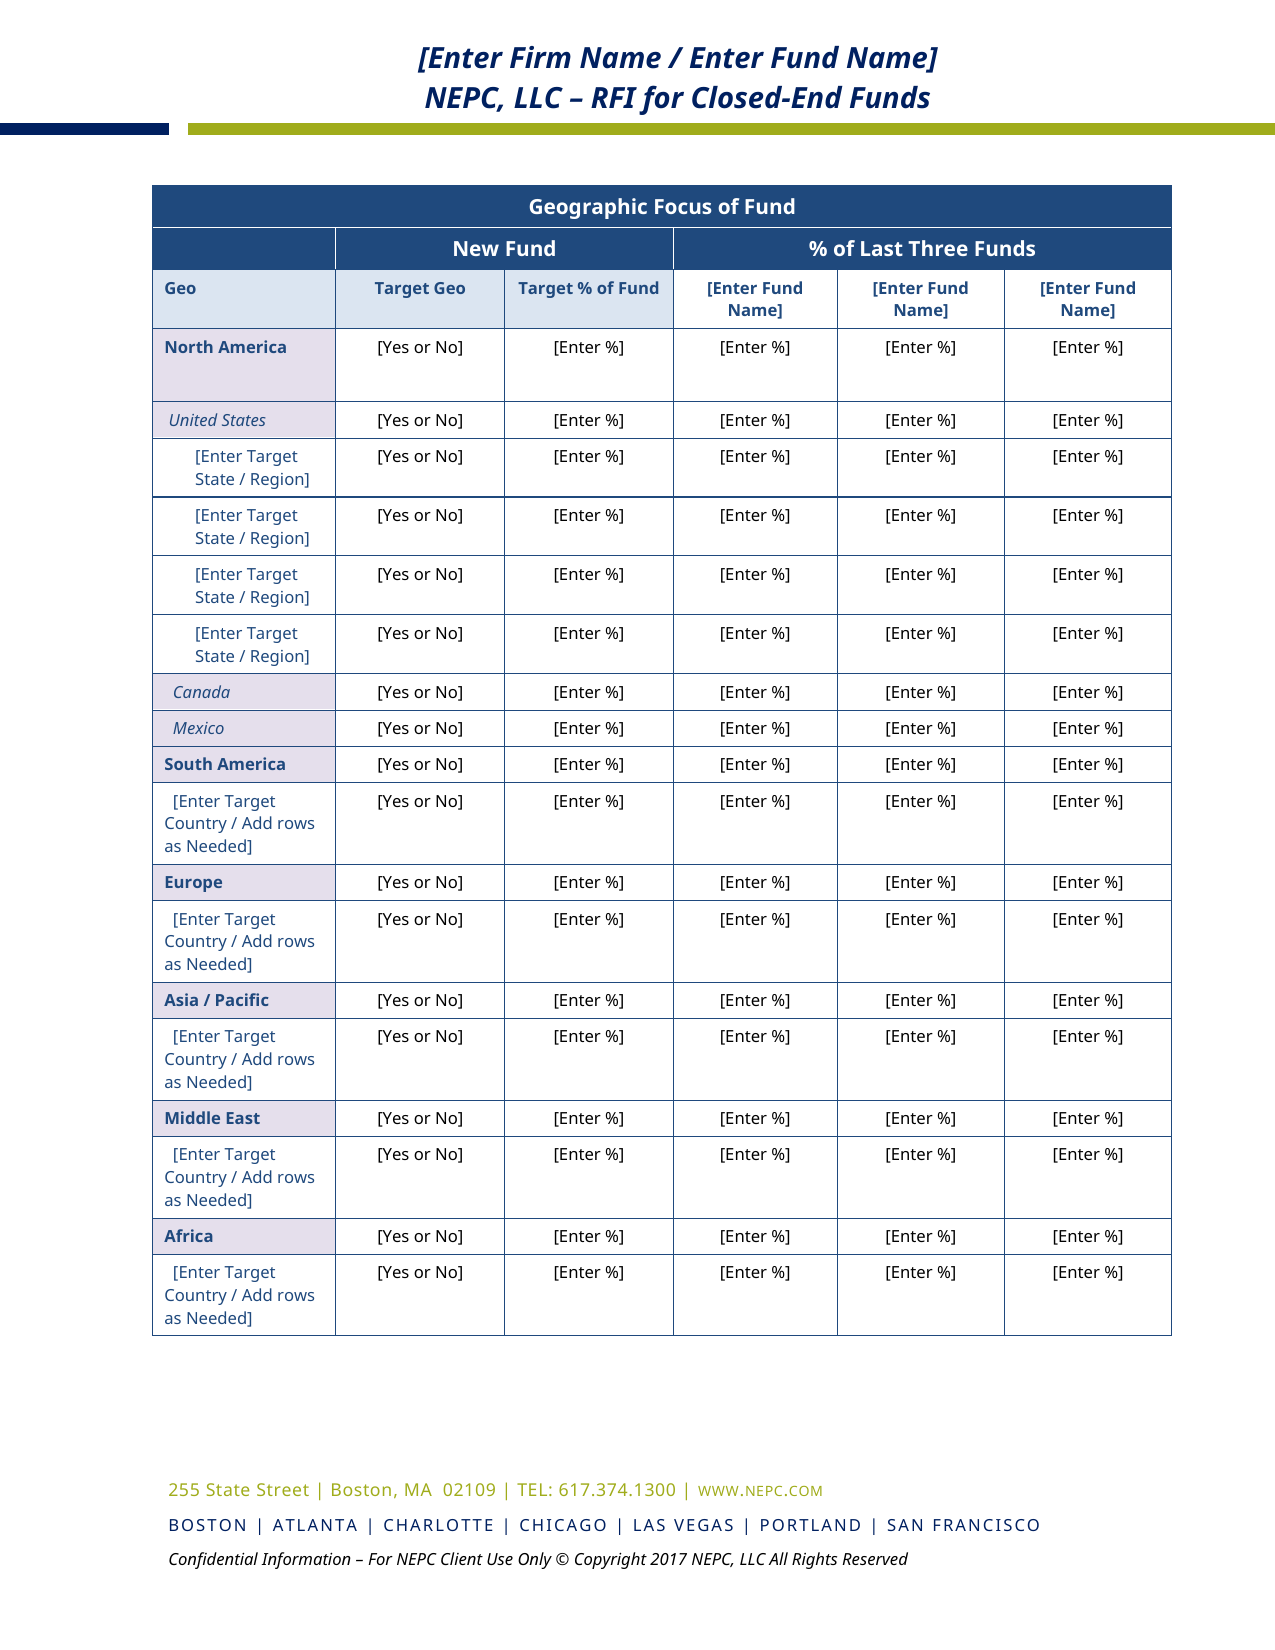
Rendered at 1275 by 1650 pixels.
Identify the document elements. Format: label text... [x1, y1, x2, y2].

table_cell [Enter Fund Name] [838, 270, 1004, 328]
table_cell % of Last Three Funds [674, 228, 1171, 269]
table_cell [Yes or No] [336, 983, 504, 1018]
table_cell North America [153, 329, 335, 401]
table_cell [Enter %] [505, 1255, 673, 1335]
table_cell [Enter %] [1005, 439, 1171, 496]
table_cell [Enter %] [674, 1101, 837, 1136]
table_cell [Enter %] [1005, 901, 1171, 982]
table_cell [Enter %] [674, 747, 837, 782]
table_cell [Enter Target State / Region] [153, 615, 335, 673]
table_cell [Enter %] [674, 1255, 837, 1335]
table_cell [Enter %] [838, 556, 1004, 614]
table_cell [Enter %] [1005, 615, 1171, 673]
table_cell [Enter %] [1005, 865, 1171, 900]
table_cell [Enter %] [1005, 329, 1171, 401]
table_cell [Enter %] [1005, 674, 1171, 709]
table_cell [Enter %] [674, 556, 837, 614]
table_cell Middle East [153, 1101, 335, 1136]
table_cell [Yes or No] [336, 556, 504, 614]
table_cell Asia / Pacific [153, 983, 335, 1018]
table_cell [Enter %] [505, 498, 673, 555]
table_cell Europe [153, 865, 335, 900]
table_cell Target % of Fund [505, 270, 673, 328]
table_cell [Enter Target Country / Add rows as Needed] [153, 1019, 335, 1099]
table_cell [Yes or No] [336, 1101, 504, 1136]
table_cell [Yes or No] [336, 901, 504, 982]
table_cell Africa [153, 1219, 335, 1254]
table_cell [Enter %] [674, 865, 837, 900]
table_cell [Yes or No] [336, 711, 504, 746]
table_cell [Enter %] [838, 1255, 1004, 1335]
table_cell [Enter %] [674, 1137, 837, 1217]
table_cell [Enter %] [674, 498, 837, 555]
table_cell [Enter %] [505, 402, 673, 437]
table_cell Target Geo [336, 270, 504, 328]
table_cell [Enter Fund Name] [1005, 270, 1171, 328]
table_cell [Enter %] [674, 783, 837, 864]
table_cell [Enter %] [505, 615, 673, 673]
table_cell Canada [153, 674, 335, 709]
table_cell [Enter Target Country / Add rows as Needed] [153, 1137, 335, 1217]
table_cell [Enter %] [838, 747, 1004, 782]
table_cell [Enter %] [838, 1101, 1004, 1136]
table_cell [Enter %] [838, 901, 1004, 982]
table_cell [Enter %] [1005, 1219, 1171, 1254]
table_cell [Enter Target Country / Add rows as Needed] [153, 1255, 335, 1335]
table_cell [Yes or No] [336, 439, 504, 496]
table_cell [Enter %] [505, 901, 673, 982]
table_cell [Enter %] [505, 674, 673, 709]
table_cell [Enter %] [505, 1137, 673, 1217]
table_cell [Enter %] [1005, 983, 1171, 1018]
table_cell [Yes or No] [336, 402, 504, 437]
table_cell [Enter %] [505, 865, 673, 900]
table_header Geographic Focus of Fund [153, 186, 1171, 227]
table_cell [Enter Target State / Region] [153, 439, 335, 496]
table_cell [Yes or No] [336, 615, 504, 673]
table_cell [Enter %] [674, 901, 837, 982]
table_cell [Enter %] [674, 329, 837, 401]
table_cell [Enter Target Country / Add rows as Needed] [153, 783, 335, 864]
table_cell [Yes or No] [336, 747, 504, 782]
table_cell [Enter %] [674, 1219, 837, 1254]
table_cell [Enter Target State / Region] [153, 556, 335, 614]
table_cell [Enter %] [838, 402, 1004, 437]
table_cell [Enter %] [505, 711, 673, 746]
table_cell [Enter %] [674, 711, 837, 746]
table_cell [Enter %] [505, 1219, 673, 1254]
table_cell [Enter %] [838, 783, 1004, 864]
table_cell [Enter %] [838, 865, 1004, 900]
table_cell [Enter %] [505, 783, 673, 864]
table_cell [Yes or No] [336, 1219, 504, 1254]
table_cell [Yes or No] [336, 1255, 504, 1335]
table_cell [Enter Fund Name] [674, 270, 837, 328]
table_cell [Enter Target State / Region] [153, 498, 335, 555]
table_cell [Yes or No] [336, 865, 504, 900]
table_cell [Enter %] [838, 983, 1004, 1018]
table_cell [Yes or No] [336, 498, 504, 555]
table_cell [Enter %] [674, 439, 837, 496]
table_cell [Enter %] [505, 556, 673, 614]
table_cell United States [153, 402, 335, 437]
table_cell [Enter %] [838, 498, 1004, 555]
table_cell New Fund [336, 228, 673, 269]
table_cell [Enter Target Country / Add rows as Needed] [153, 901, 335, 982]
table_cell [Enter %] [674, 402, 837, 437]
table_cell [Yes or No] [336, 674, 504, 709]
table_cell [Enter %] [674, 983, 837, 1018]
table_cell South America [153, 747, 335, 782]
table_cell [Enter %] [674, 615, 837, 673]
table_cell [Enter %] [838, 615, 1004, 673]
table_cell [Enter %] [1005, 1101, 1171, 1136]
table_cell [Enter %] [505, 983, 673, 1018]
table_cell [Enter %] [838, 674, 1004, 709]
table_cell [Yes or No] [336, 783, 504, 864]
table_cell [Enter %] [838, 1137, 1004, 1217]
table_cell [Enter %] [1005, 1137, 1171, 1217]
table_cell [Enter %] [505, 329, 673, 401]
table_cell [Yes or No] [336, 329, 504, 401]
table_cell [Enter %] [1005, 747, 1171, 782]
table_cell [Enter %] [1005, 1019, 1171, 1099]
table_cell [Yes or No] [336, 1137, 504, 1217]
table_cell [Enter %] [838, 329, 1004, 401]
table_cell [Enter %] [505, 1019, 673, 1099]
table_cell [Enter %] [1005, 402, 1171, 437]
table_cell [153, 228, 335, 269]
table_cell [Enter %] [838, 1019, 1004, 1099]
table_cell [Enter %] [1005, 556, 1171, 614]
table_cell [Enter %] [838, 1219, 1004, 1254]
table_cell [Enter %] [838, 711, 1004, 746]
table_cell [Enter %] [505, 1101, 673, 1136]
table_cell Mexico [153, 711, 335, 746]
table_cell [Yes or No] [336, 1019, 504, 1099]
table_cell [Enter %] [505, 747, 673, 782]
table_cell [Enter %] [1005, 1255, 1171, 1335]
table_cell [Enter %] [1005, 783, 1171, 864]
table_cell [Enter %] [674, 674, 837, 709]
table_cell [Enter %] [505, 439, 673, 496]
table_cell [Enter %] [1005, 498, 1171, 555]
table_cell [Enter %] [674, 1019, 837, 1099]
table_cell [Enter %] [1005, 711, 1171, 746]
table_cell Geo [153, 270, 335, 328]
table_cell [Enter %] [838, 439, 1004, 496]
